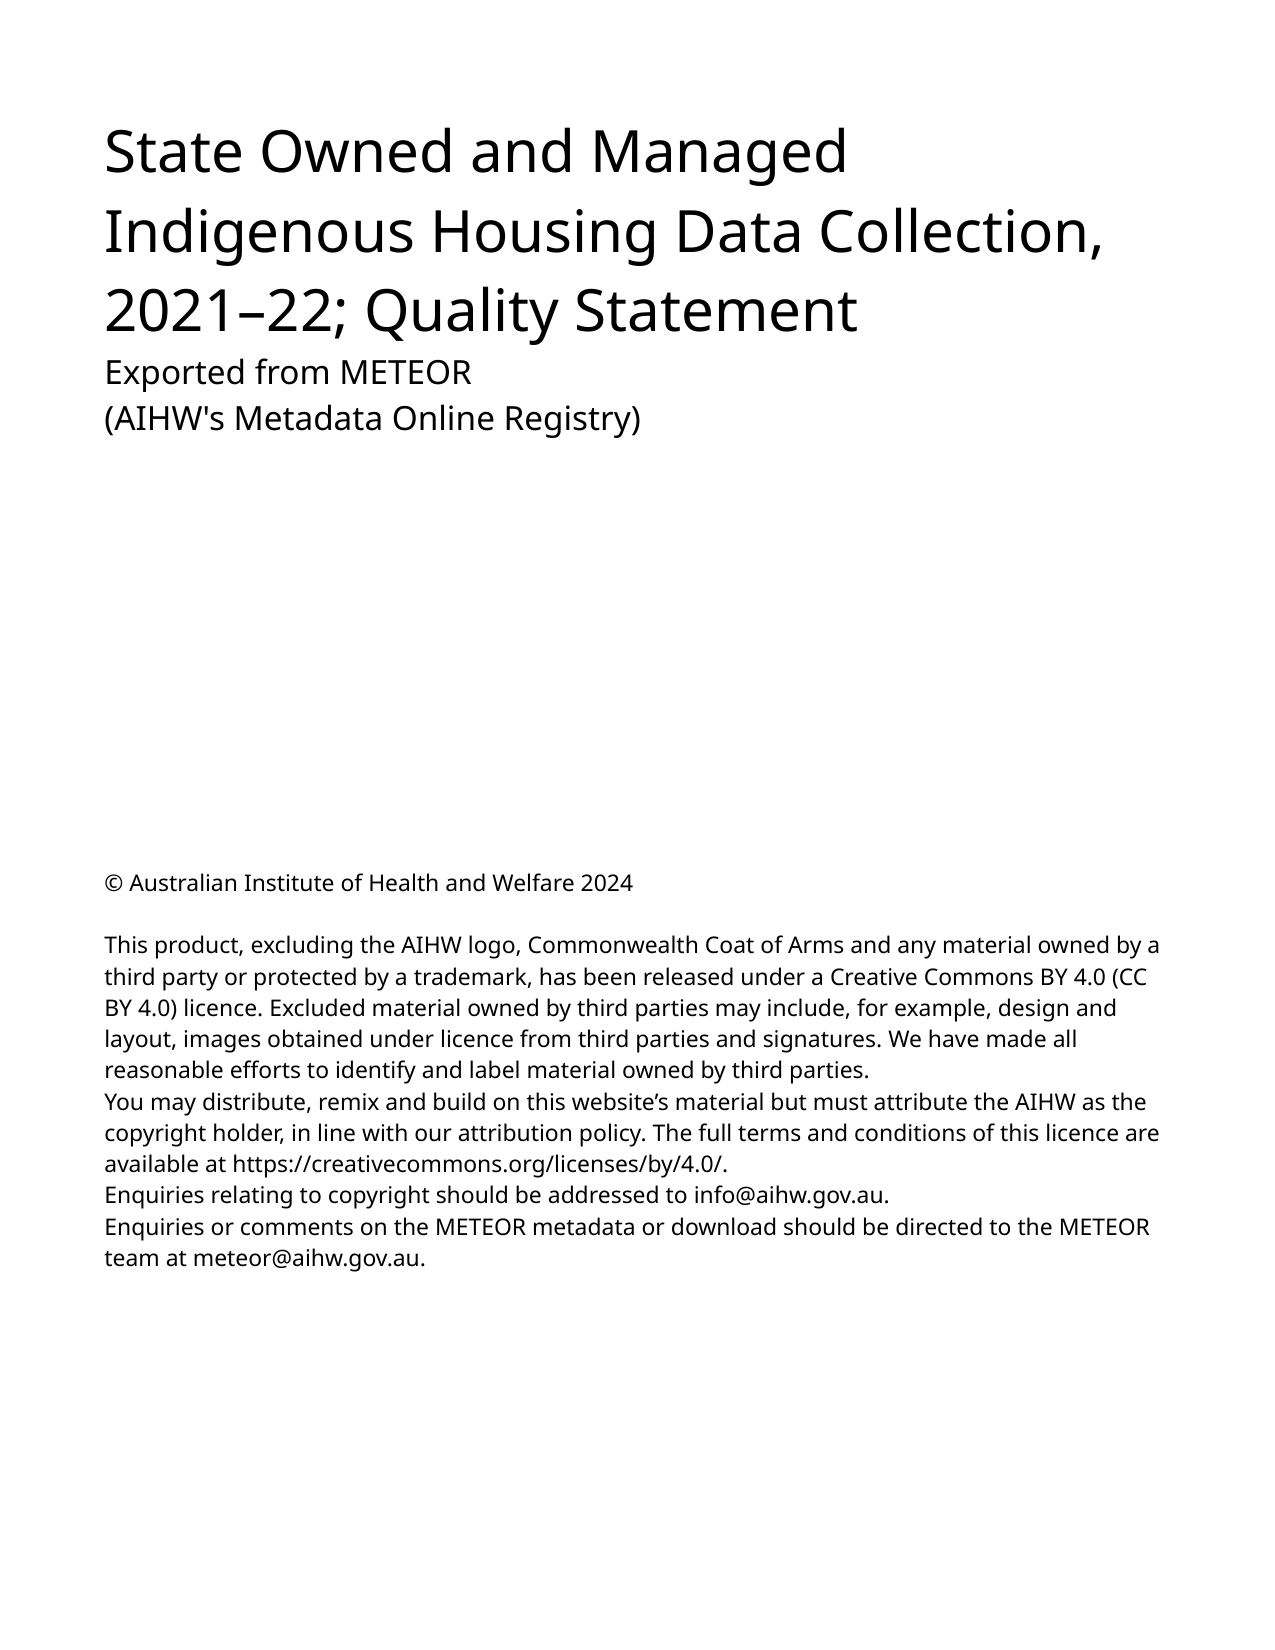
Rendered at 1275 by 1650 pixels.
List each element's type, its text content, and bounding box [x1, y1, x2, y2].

text This product, excluding the AIHW logo, Commonwealth Coat of Arms and any material owned by a third party or protected by a trademark, has been released under a Creative Commons BY 4.0 (CC BY 4.0) licence. Excluded material owned by third parties may include, for example, design and layout, images obtained under licence from third parties and signatures. We have made all reasonable efforts to identify and label material owned by third parties. [104, 929, 1171, 1086]
text Enquiries relating to copyright should be addressed to info@aihw.gov.au. [104, 1179, 1171, 1211]
text © Australian Institute of Health and Welfare 2024 [104, 867, 1171, 898]
title State Owned and Managed Indigenous Housing Data Collection, 2021–22; Quality Statement [104, 110, 1171, 349]
subtitle Exported from METEOR [104, 349, 1171, 394]
text You may distribute, remix and build on this website’s material but must attribute the AIHW as the copyright holder, in line with our attribution policy. The full terms and conditions of this licence are available at https://creativecommons.org/licenses/by/4.0/. [104, 1086, 1171, 1179]
text Enquiries or comments on the METEOR metadata or download should be directed to the METEOR team at meteor@aihw.gov.au. [104, 1211, 1171, 1273]
subtitle (AIHW's Metadata Online Registry) [104, 394, 1171, 440]
